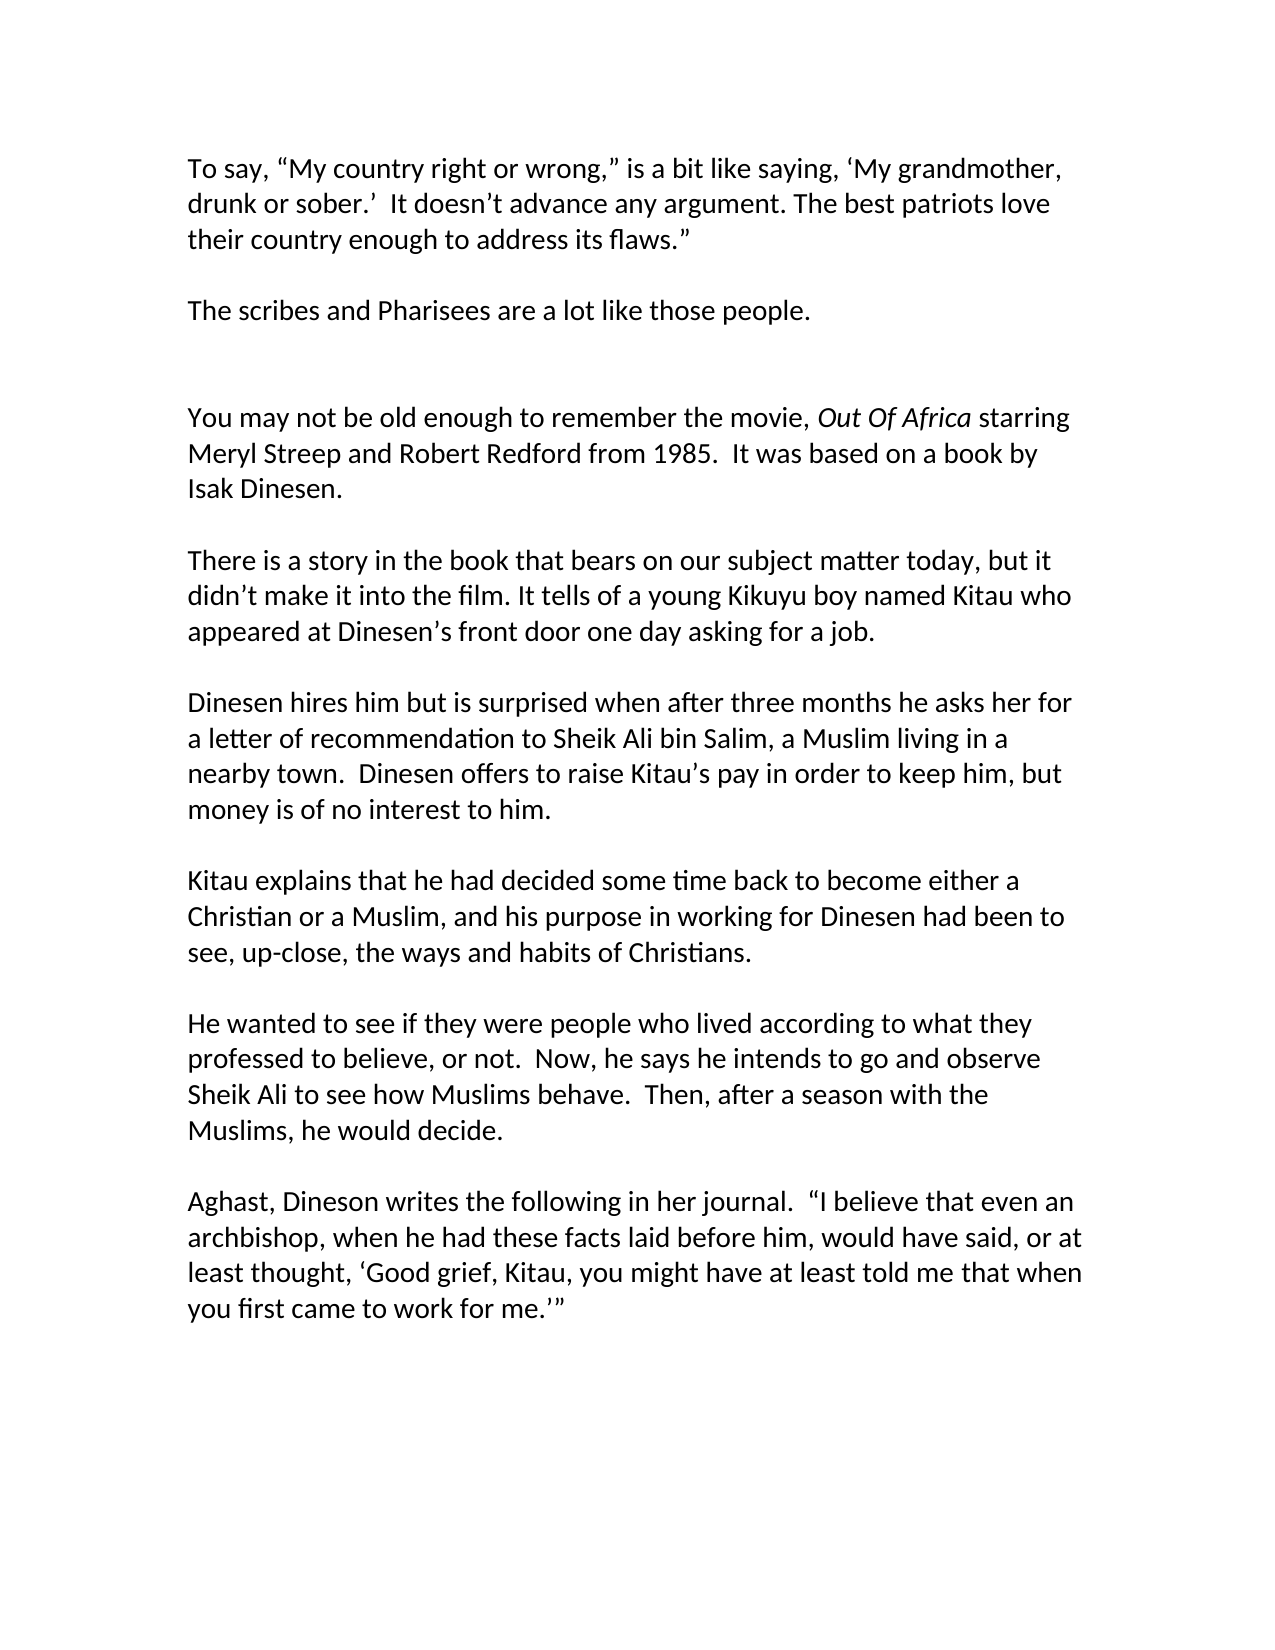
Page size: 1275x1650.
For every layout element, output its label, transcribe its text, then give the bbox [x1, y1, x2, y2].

text To say, “My country right or wrong,” is a bit like saying, ‘My grandmother, drunk or sober.’ It doesn’t advance any argument. The best patriots love their country enough to address its flaws.” [187, 150, 1087, 257]
text Kitau explains that he had decided some time back to become either a Christian or a Muslim, and his purpose in working for Dinesen had been to see, up-close, the ways and habits of Christians. [187, 862, 1087, 969]
text There is a story in the book that bears on our subject matter today, but it didn’t make it into the film. It tells of a young Kikuyu boy named Kitau who appeared at Dinesen’s front door one day asking for a job. [187, 542, 1087, 649]
text The scribes and Pharisees are a lot like those people. [187, 292, 1087, 328]
text Aghast, Dineson writes the following in her journal. “I believe that even an archbishop, when he had these facts laid before him, would have said, or at least thought, ‘Good grief, Kitau, you might have at least told me that when you first came to work for me.’” [187, 1183, 1087, 1326]
text Dinesen hires him but is surprised when after three months he asks her for a letter of recommendation to Sheik Ali bin Salim, a Muslim living in a nearby town. Dinesen offers to raise Kitau’s pay in order to keep him, but money is of no interest to him. [187, 684, 1087, 827]
text He wanted to see if they were people who lived according to what they professed to believe, or not. Now, he says he intends to go and observe Sheik Ali to see how Muslims behave. Then, after a season with the Muslims, he would decide. [187, 1005, 1087, 1147]
text You may not be old enough to remember the movie, Out Of Africa starring Meryl Streep and Robert Redford from 1985. It was based on a book by Isak Dinesen. [187, 399, 1087, 506]
